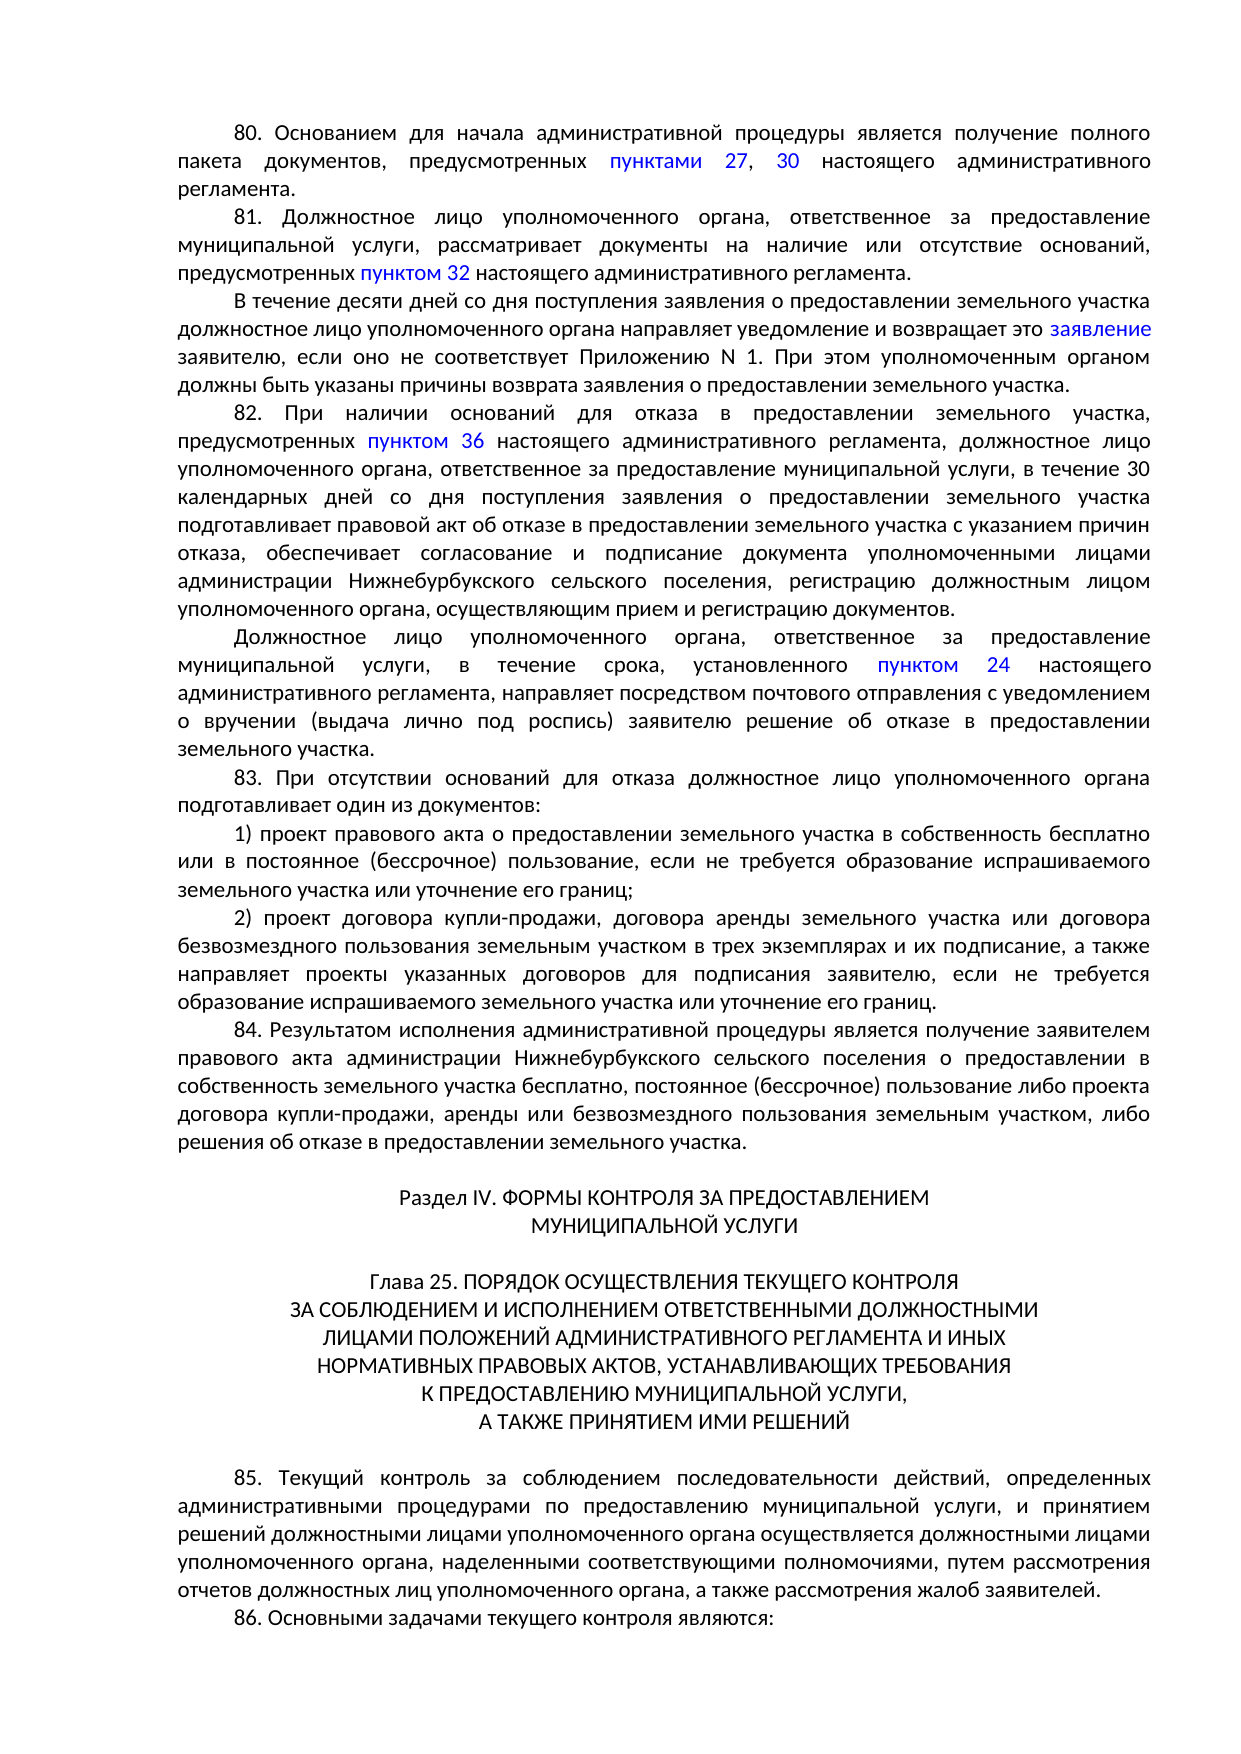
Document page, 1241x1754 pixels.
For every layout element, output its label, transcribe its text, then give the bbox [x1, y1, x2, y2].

text 81. Должностное лицо уполномоченного органа, ответственное за предоставление муниципальной услуги, рассматривает документы на наличие или отсутствие оснований, предусмотренных пунктом 32 настоящего административного регламента. [177, 202, 1152, 286]
text А ТАКЖЕ ПРИНЯТИЕМ ИМИ РЕШЕНИЙ [177, 1407, 1152, 1435]
text Должностное лицо уполномоченного органа, ответственное за предоставление муниципальной услуги, в течение срока, установленного пунктом 24 настоящего административного регламента, направляет посредством почтового отправления с уведомлением о вручении (выдача лично под роспись) заявителю решение об отказе в предоставлении земельного участка. [177, 622, 1152, 763]
text ЗА СОБЛЮДЕНИЕМ И ИСПОЛНЕНИЕМ ОТВЕТСТВЕННЫМИ ДОЛЖНОСТНЫМИ [177, 1295, 1152, 1323]
text К ПРЕДОСТАВЛЕНИЮ МУНИЦИПАЛЬНОЙ УСЛУГИ, [177, 1379, 1152, 1407]
text НОРМАТИВНЫХ ПРАВОВЫХ АКТОВ, УСТАНАВЛИВАЮЩИХ ТРЕБОВАНИЯ [177, 1351, 1152, 1379]
text 86. Основными задачами текущего контроля являются: [177, 1603, 1152, 1631]
text 80. Основанием для начала административной процедуры является получение полного пакета документов, предусмотренных пунктами 27, 30 настоящего административного регламента. [177, 118, 1152, 202]
text 2) проект договора купли-продажи, договора аренды земельного участка или договора безвозмездного пользования земельным участком в трех экземплярах и их подписание, а также направляет проекты указанных договоров для подписания заявителю, если не требуется образование испрашиваемого земельного участка или уточнение его границ. [177, 903, 1152, 1015]
text 85. Текущий контроль за соблюдением последовательности действий, определенных административными процедурами по предоставлению муниципальной услуги, и принятием решений должностными лицами уполномоченного органа осуществляется должностными лицами уполномоченного органа, наделенными соответствующими полномочиями, путем рассмотрения отчетов должностных лиц уполномоченного органа, а также рассмотрения жалоб заявителей. [177, 1463, 1152, 1603]
text 1) проект правового акта о предоставлении земельного участка в собственность бесплатно или в постоянное (бессрочное) пользование, если не требуется образование испрашиваемого земельного участка или уточнение его границ; [177, 819, 1152, 903]
text 84. Результатом исполнения административной процедуры является получение заявителем правового акта администрации Нижнебурбукского сельского поселения о предоставлении в собственность земельного участка бесплатно, постоянное (бессрочное) пользование либо проекта договора купли-продажи, аренды или безвозмездного пользования земельным участком, либо решения об отказе в предоставлении земельного участка. [177, 1015, 1152, 1155]
text 82. При наличии оснований для отказа в предоставлении земельного участка, предусмотренных пунктом 36 настоящего административного регламента, должностное лицо уполномоченного органа, ответственное за предоставление муниципальной услуги, в течение 30 календарных дней со дня поступления заявления о предоставлении земельного участка подготавливает правовой акт об отказе в предоставлении земельного участка с указанием причин отказа, обеспечивает согласование и подписание документа уполномоченными лицами администрации Нижнебурбукского сельского поселения, регистрацию должностным лицом уполномоченного органа, осуществляющим прием и регистрацию документов. [177, 398, 1152, 622]
text 83. При отсутствии оснований для отказа должностное лицо уполномоченного органа подготавливает один из документов: [177, 763, 1152, 819]
text МУНИЦИПАЛЬНОЙ УСЛУГИ [177, 1211, 1152, 1239]
text Раздел IV. ФОРМЫ КОНТРОЛЯ ЗА ПРЕДОСТАВЛЕНИЕМ [177, 1183, 1152, 1211]
text ЛИЦАМИ ПОЛОЖЕНИЙ АДМИНИСТРАТИВНОГО РЕГЛАМЕНТА И ИНЫХ [177, 1323, 1152, 1351]
text В течение десяти дней со дня поступления заявления о предоставлении земельного участка должностное лицо уполномоченного органа направляет уведомление и возвращает это заявление заявителю, если оно не соответствует Приложению N 1. При этом уполномоченным органом должны быть указаны причины возврата заявления о предоставлении земельного участка. [177, 286, 1152, 398]
text Глава 25. ПОРЯДОК ОСУЩЕСТВЛЕНИЯ ТЕКУЩЕГО КОНТРОЛЯ [177, 1267, 1152, 1295]
